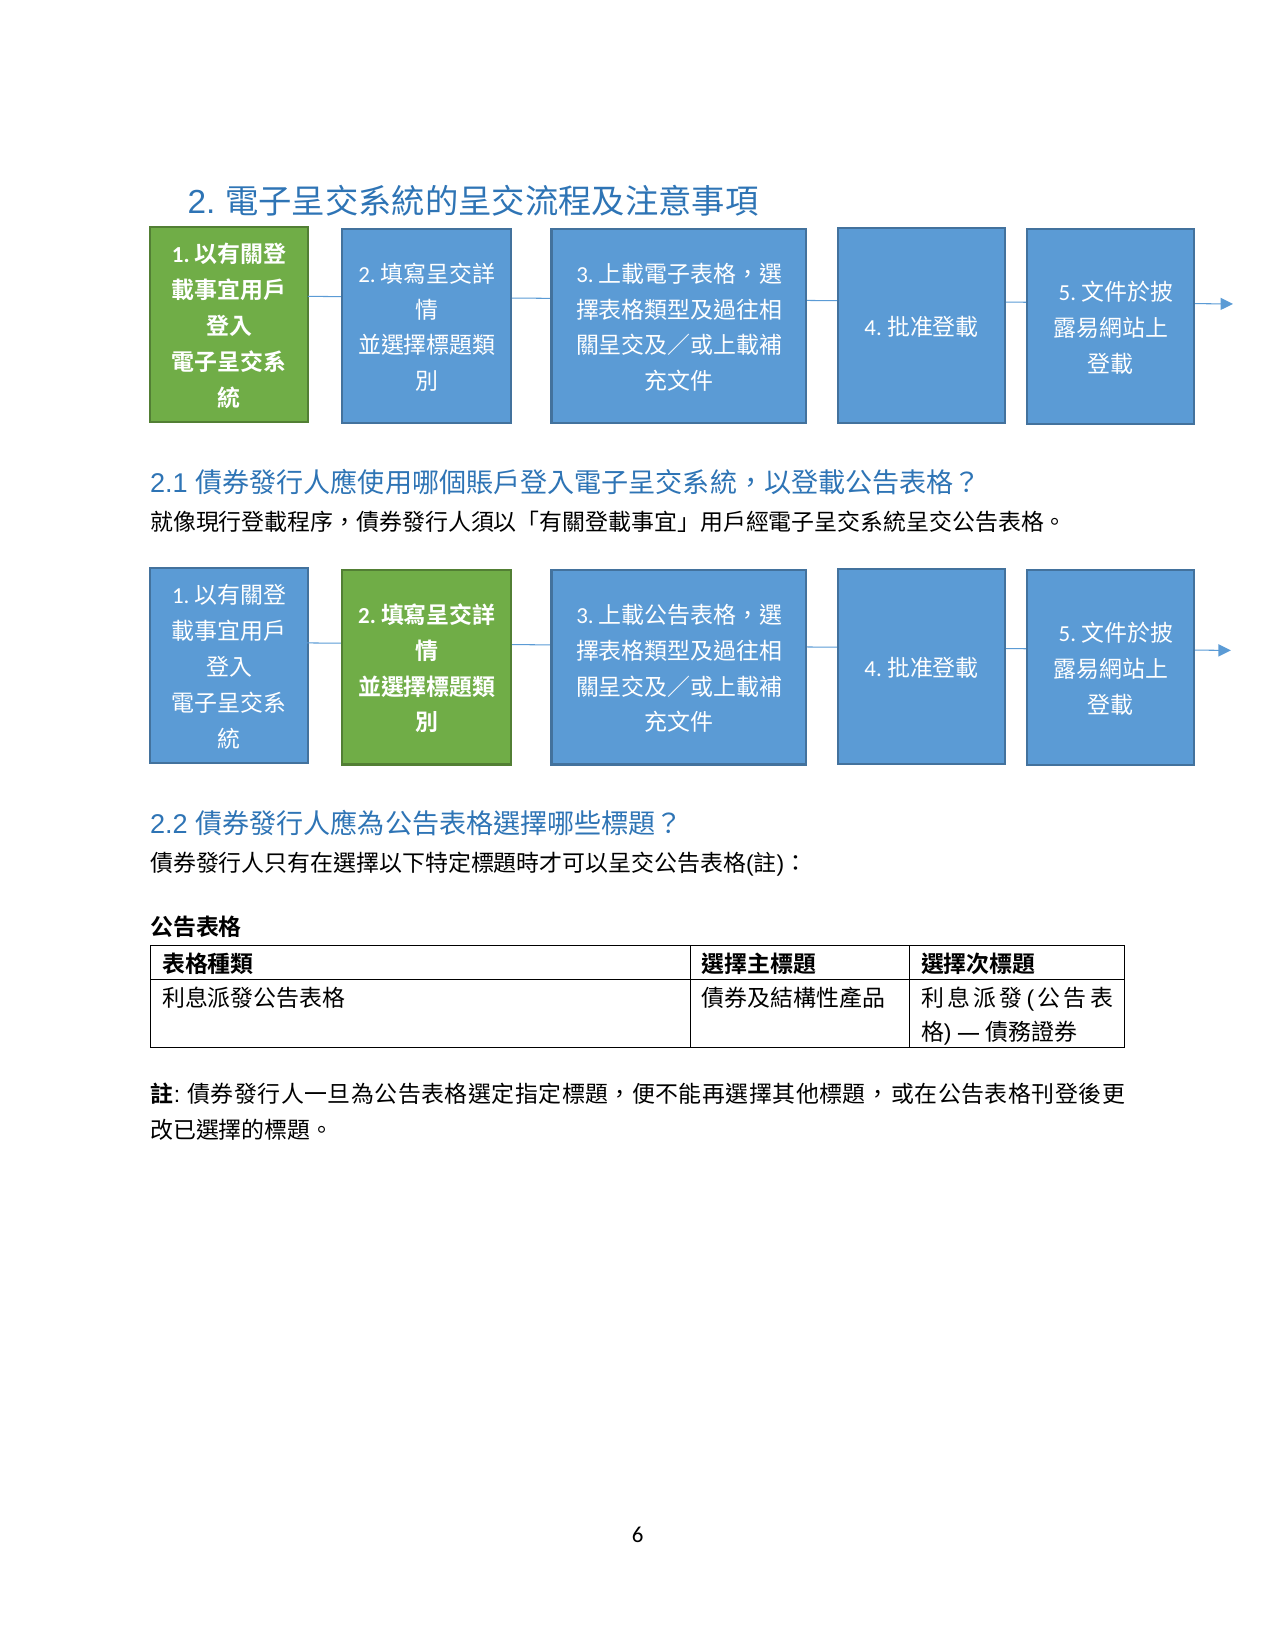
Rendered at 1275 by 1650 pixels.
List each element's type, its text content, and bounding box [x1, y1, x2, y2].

table_header 選擇主標題 [691, 946, 909, 979]
table_header 選擇次標題 [910, 946, 1124, 979]
table_cell 債券及結構性產品 [691, 980, 909, 1047]
table_header 表格種類 [151, 946, 690, 979]
table_cell 利息派發(公告表格) — 債務證券 [910, 980, 1124, 1047]
text 註: 債券發行人一旦為公告表格選定指定標題，便不能再選擇其他標題，或在公告表格刊登後更改已選擇的標題。 [150, 1076, 1125, 1145]
table_cell 利息派發公告表格 [151, 980, 690, 1047]
subtitle 電子呈交系統的呈交流程及注意事項 [187, 175, 1125, 223]
text 就像現行登載程序，債券發行人須以「有關登載事宜」用戶經電子呈交系統呈交公告表格。 [150, 504, 1125, 537]
text 債券發行人只有在選擇以下特定標題時才可以呈交公告表格(註)： [150, 845, 1125, 878]
text 公告表格 [150, 909, 1125, 942]
subtitle 2.2 債券發行人應為公告表格選擇哪些標題？ [150, 802, 1125, 842]
subtitle 2.1 債券發行人應使用哪個賬戶登入電子呈交系統，以登載公告表格？ [150, 461, 1125, 501]
